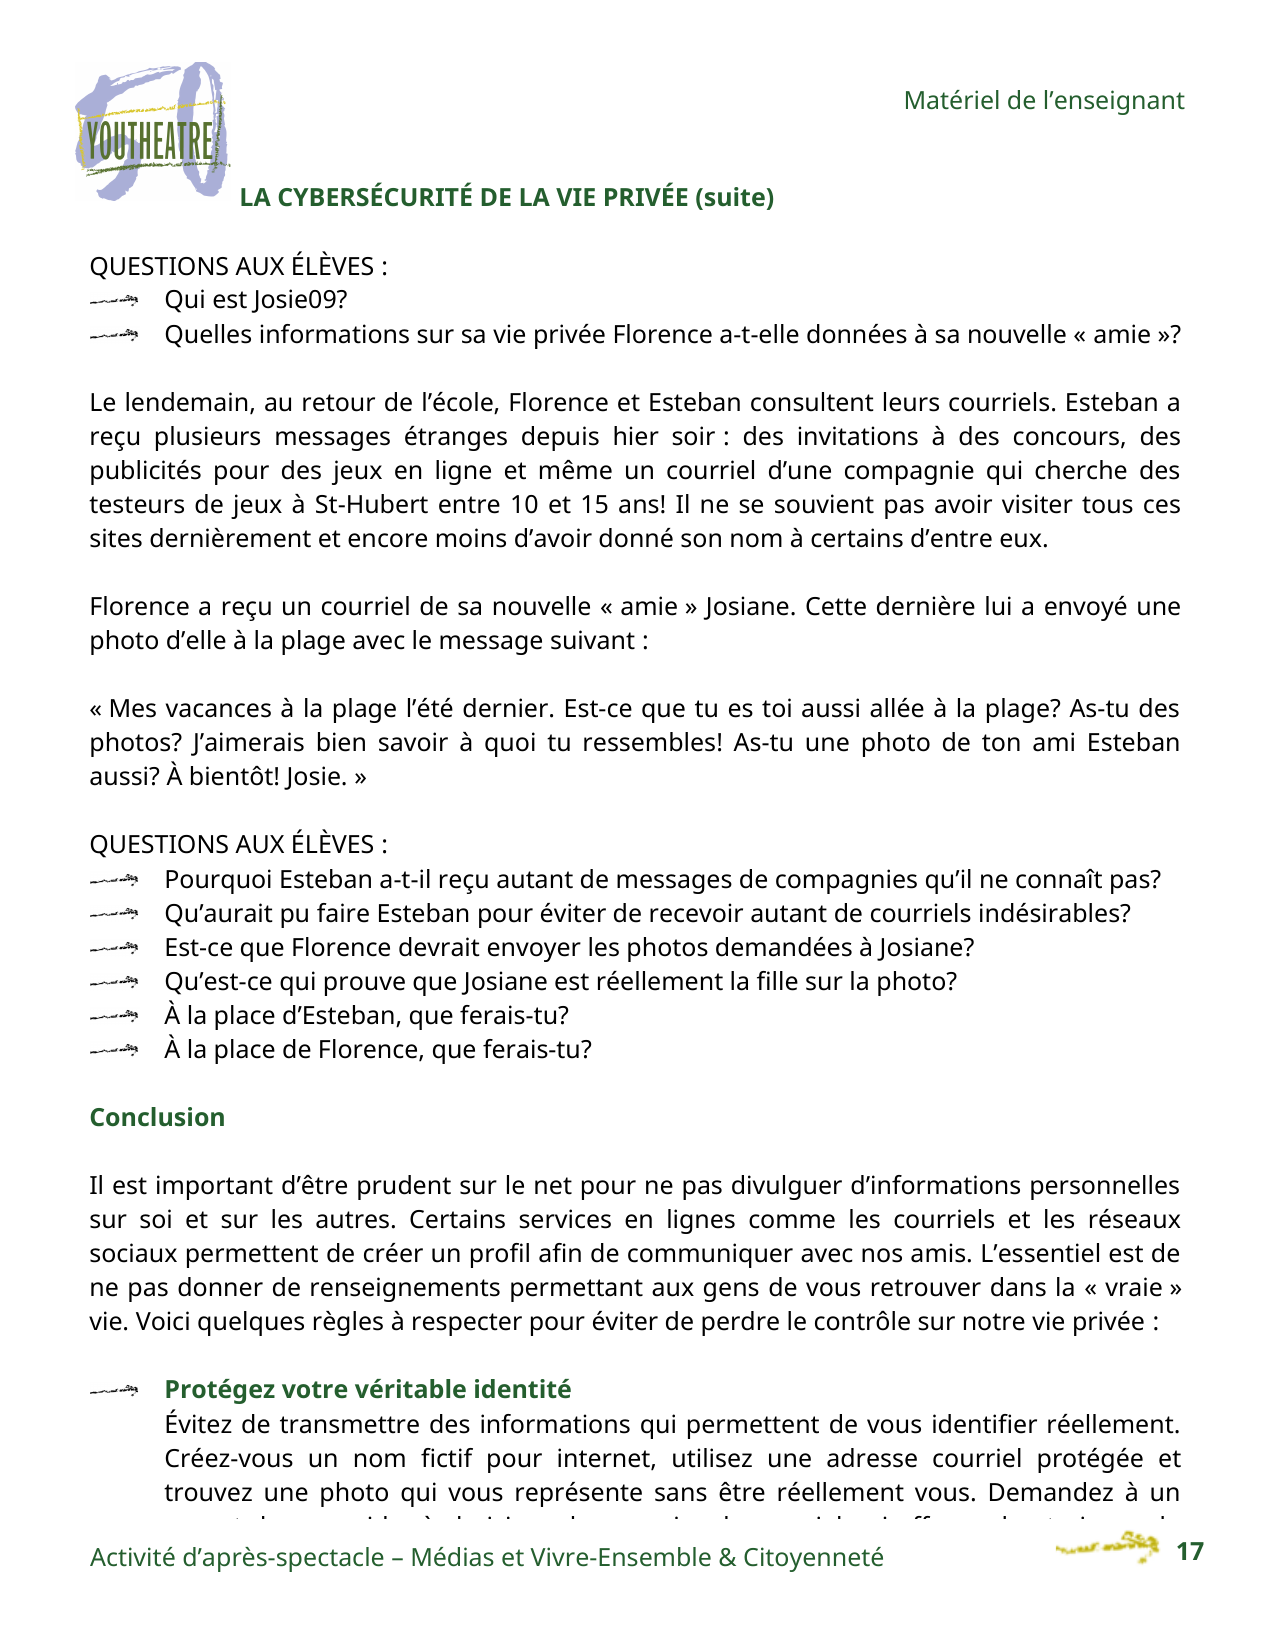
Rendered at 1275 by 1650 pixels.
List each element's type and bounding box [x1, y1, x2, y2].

picture [90, 939, 140, 957]
picture [90, 1382, 140, 1399]
picture [90, 973, 140, 991]
picture [1054, 1529, 1162, 1567]
picture [90, 326, 140, 344]
picture [90, 905, 140, 922]
picture [90, 1007, 140, 1025]
picture [90, 1041, 140, 1059]
picture [75, 62, 231, 201]
picture [90, 871, 140, 889]
picture [90, 292, 140, 309]
